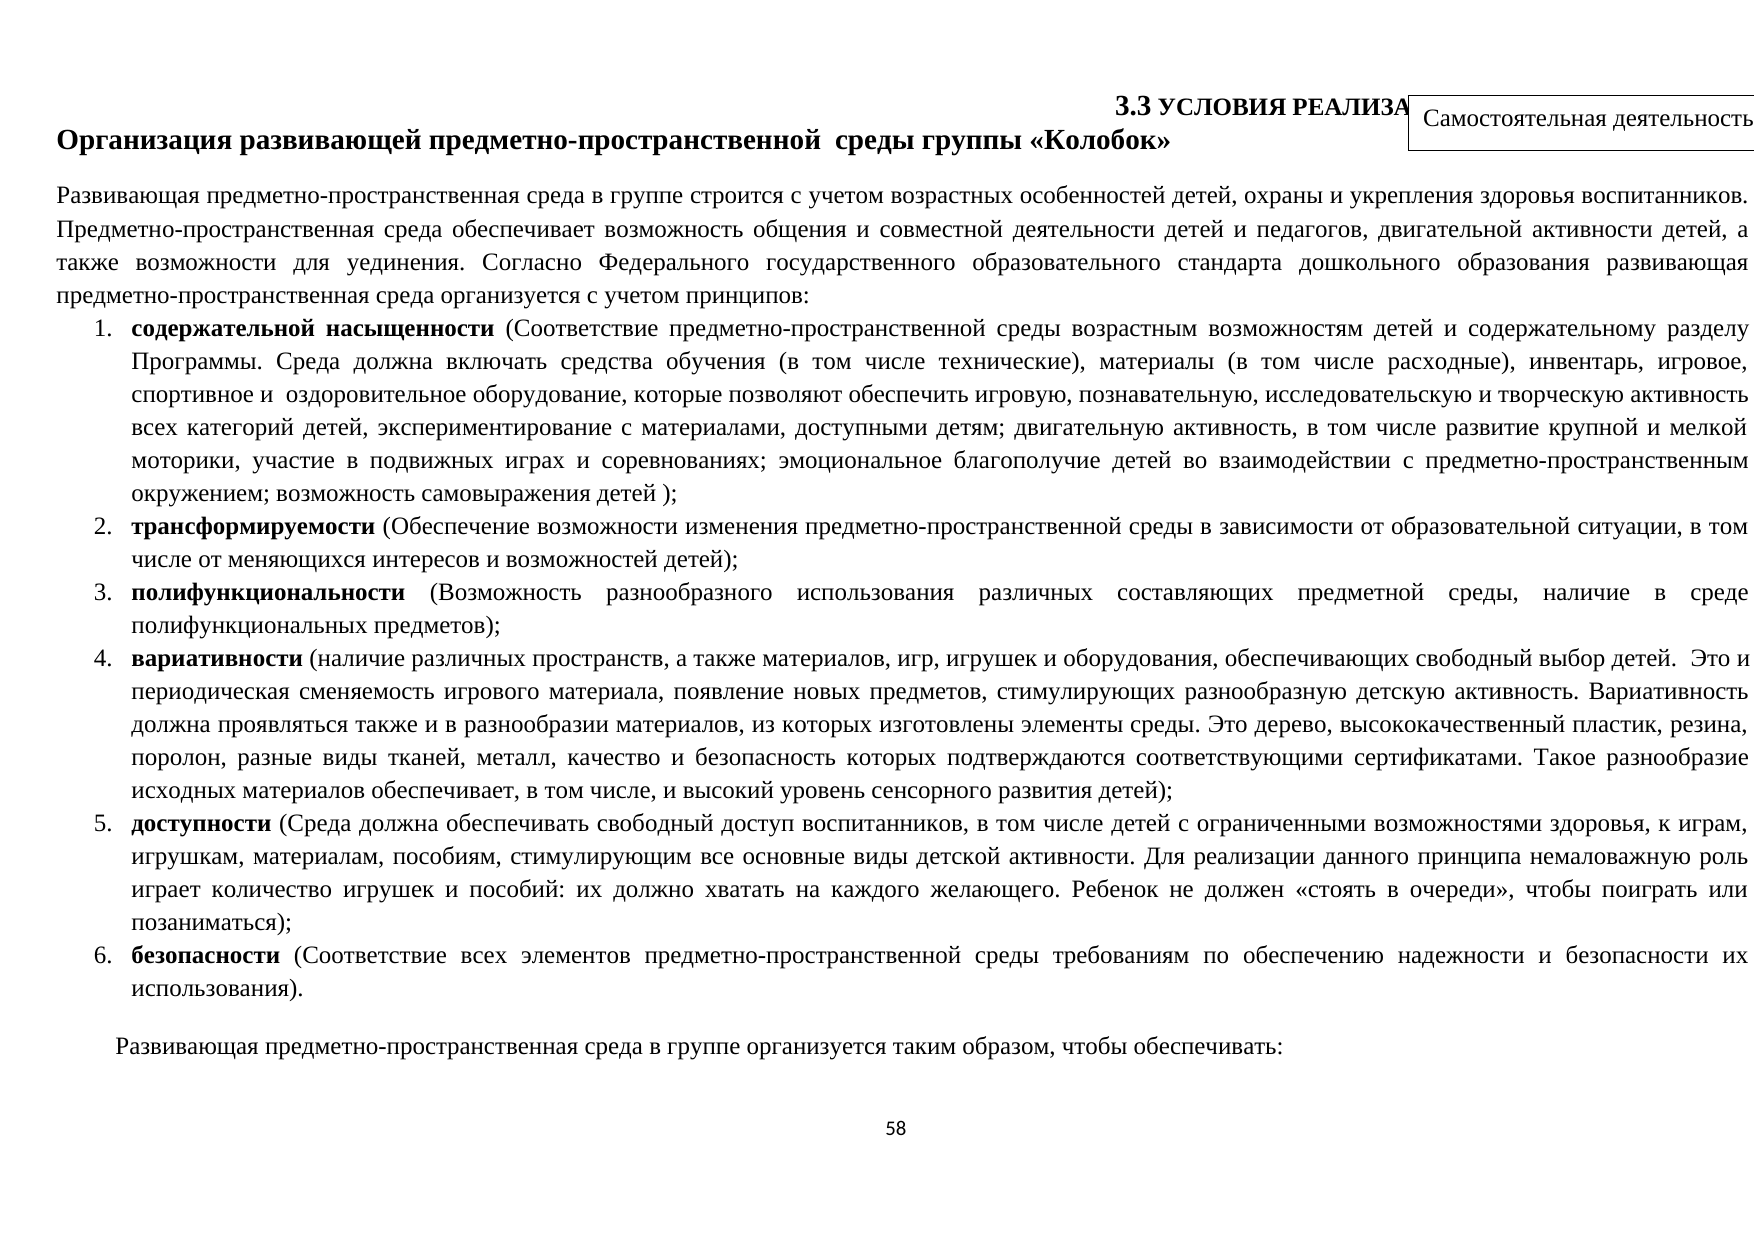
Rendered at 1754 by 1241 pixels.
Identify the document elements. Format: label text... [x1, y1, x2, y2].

list содержательной насыщенности (Соответствие предметно-пространственной среды возрастным возможностям детей и содержательному разделу Программы. Среда должна включать средства обучения (в том числе технические), материалы (в том числе расходные), инвентарь, игровое, спортивное и оздоровительное оборудование, которые позволяют обеспечить игровую, познавательную, исследовательскую и творческую активность всех категорий детей, экспериментирование с материалами, доступными детям; двигательную активность, в том числе развитие крупной и мелкой моторики, участие в подвижных играх и соревнованиях; эмоциональное благополучие детей во взаимодействии с предметно-пространственным окружением; возможность самовыражения детей ); [94, 313, 1750, 507]
list трансформируемости (Обеспечение возможности изменения предметно-пространственной среды в зависимости от образовательной ситуации, в том числе от меняющихся интересов и возможностей детей); [94, 511, 1750, 573]
text 3.3 УСЛОВИЯ РЕАЛИЗАЦИИ ПРОГРАММЫ. Организация развивающей предметно-пространственной среды группы «Колобок» [56, 88, 1735, 156]
list полифункциональности (Возможность разнообразного использования различных составляющих предметной среды, наличие в среде полифункциональных предметов); [94, 577, 1750, 639]
list безопасности (Соответствие всех элементов предметно-пространственной среды требованиям по обеспечению надежности и безопасности их использования). [94, 940, 1750, 1002]
text Развивающая предметно-пространственная среда в группе организуется таким образом, чтобы обеспечивать: [56, 1031, 1750, 1060]
text Развивающая предметно-пространственная среда в группе строится с учетом возрастных особенностей детей, охраны и укрепления здоровья воспитанников. Предметно-пространственная среда обеспечивает возможность общения и совместной деятельности детей и педагогов, двигательной активности детей, а также возможности для уединения. Согласно Федерального государственного образовательного стандарта дошкольного образования развивающая предметно-пространственная среда организуется с учетом принципов: [56, 181, 1750, 308]
list доступности (Среда должна обеспечивать свободный доступ воспитанников, в том числе детей с ограниченными возможностями здоровья, к играм, игрушкам, материалам, пособиям, стимулирующим все основные виды детской активности. Для реализации данного принципа немаловажную роль играет количество игрушек и пособий: их должно хватать на каждого желающего. Ребенок не должен «стоять в очереди», чтобы поиграть или позаниматься); [94, 808, 1750, 936]
list вариативности (наличие различных пространств, а также материалов, игр, игрушек и оборудования, обеспечивающих свободный выбор детей. Это и периодическая сменяемость игрового материала, появление новых предметов, стимулирующих разнообразную детскую активность. Вариативность должна проявляться также и в разнообразии материалов, из которых изготовлены элементы среды. Это дерево, высококачественный пластик, резина, поролон, разные виды тканей, металл, качество и безопасность которых подтверждаются соответствующими сертификатами. Такое разнообразие исходных материалов обеспечивает, в том числе, и высокий уровень сенсорного развития детей); [94, 643, 1750, 804]
